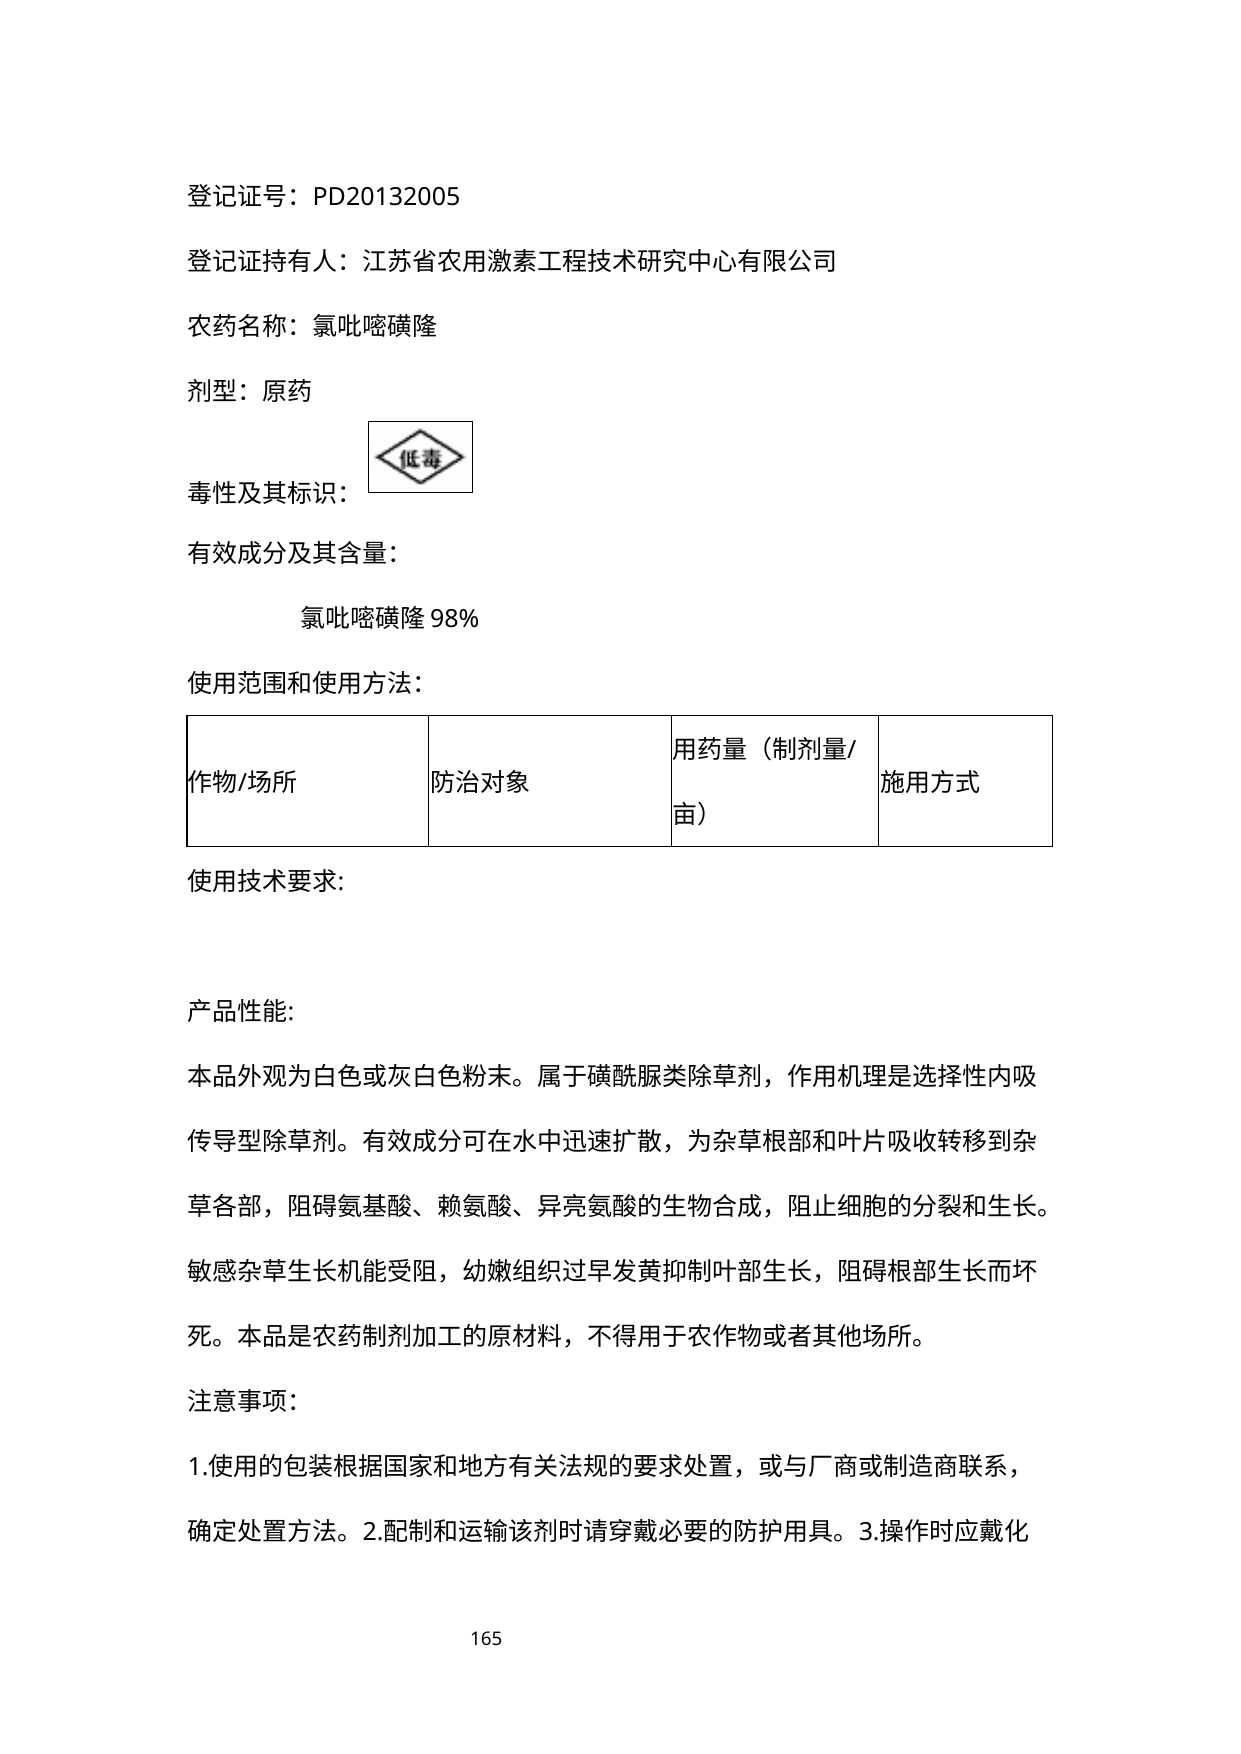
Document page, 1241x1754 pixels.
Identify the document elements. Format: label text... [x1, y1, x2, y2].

text 产品性能: 本品外观为白色或灰白色粉末。属于磺酰脲类除草剂，作用机理是选择性内吸传导型除草剂。有效成分可在水中迅速扩散，为杂草根部和叶片吸收转移到杂草各部，阻碍氨基酸、赖氨酸、异亮氨酸的生物合成，阻止细胞的分裂和生长。敏感杂草生长机能受阻，幼嫩组织过早发黄抑制叶部生长，阻碍根部生长而坏死。本品是农药制剂加工的原材料，不得用于农作物或者其他场所。 [187, 977, 1053, 1367]
text 剂型：原药 [187, 357, 1053, 422]
text 农药名称：氯吡嘧磺隆 [187, 292, 1053, 357]
text 登记证持有人：江苏省农用激素工程技术研究中心有限公司 [187, 227, 1053, 292]
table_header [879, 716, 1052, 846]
picture [369, 422, 472, 492]
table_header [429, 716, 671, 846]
text 使用技术要求: [187, 847, 1053, 977]
text 使用范围和使用方法： [187, 649, 1053, 714]
text 有效成分及其含量： [187, 519, 1053, 584]
text 毒性及其标识： [187, 422, 1053, 519]
text 登记证号：PD20132005 [187, 162, 1053, 227]
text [187, 1367, 1053, 1562]
text 氯吡嘧磺隆98% [231, 584, 1053, 649]
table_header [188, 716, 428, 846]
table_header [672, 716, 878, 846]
